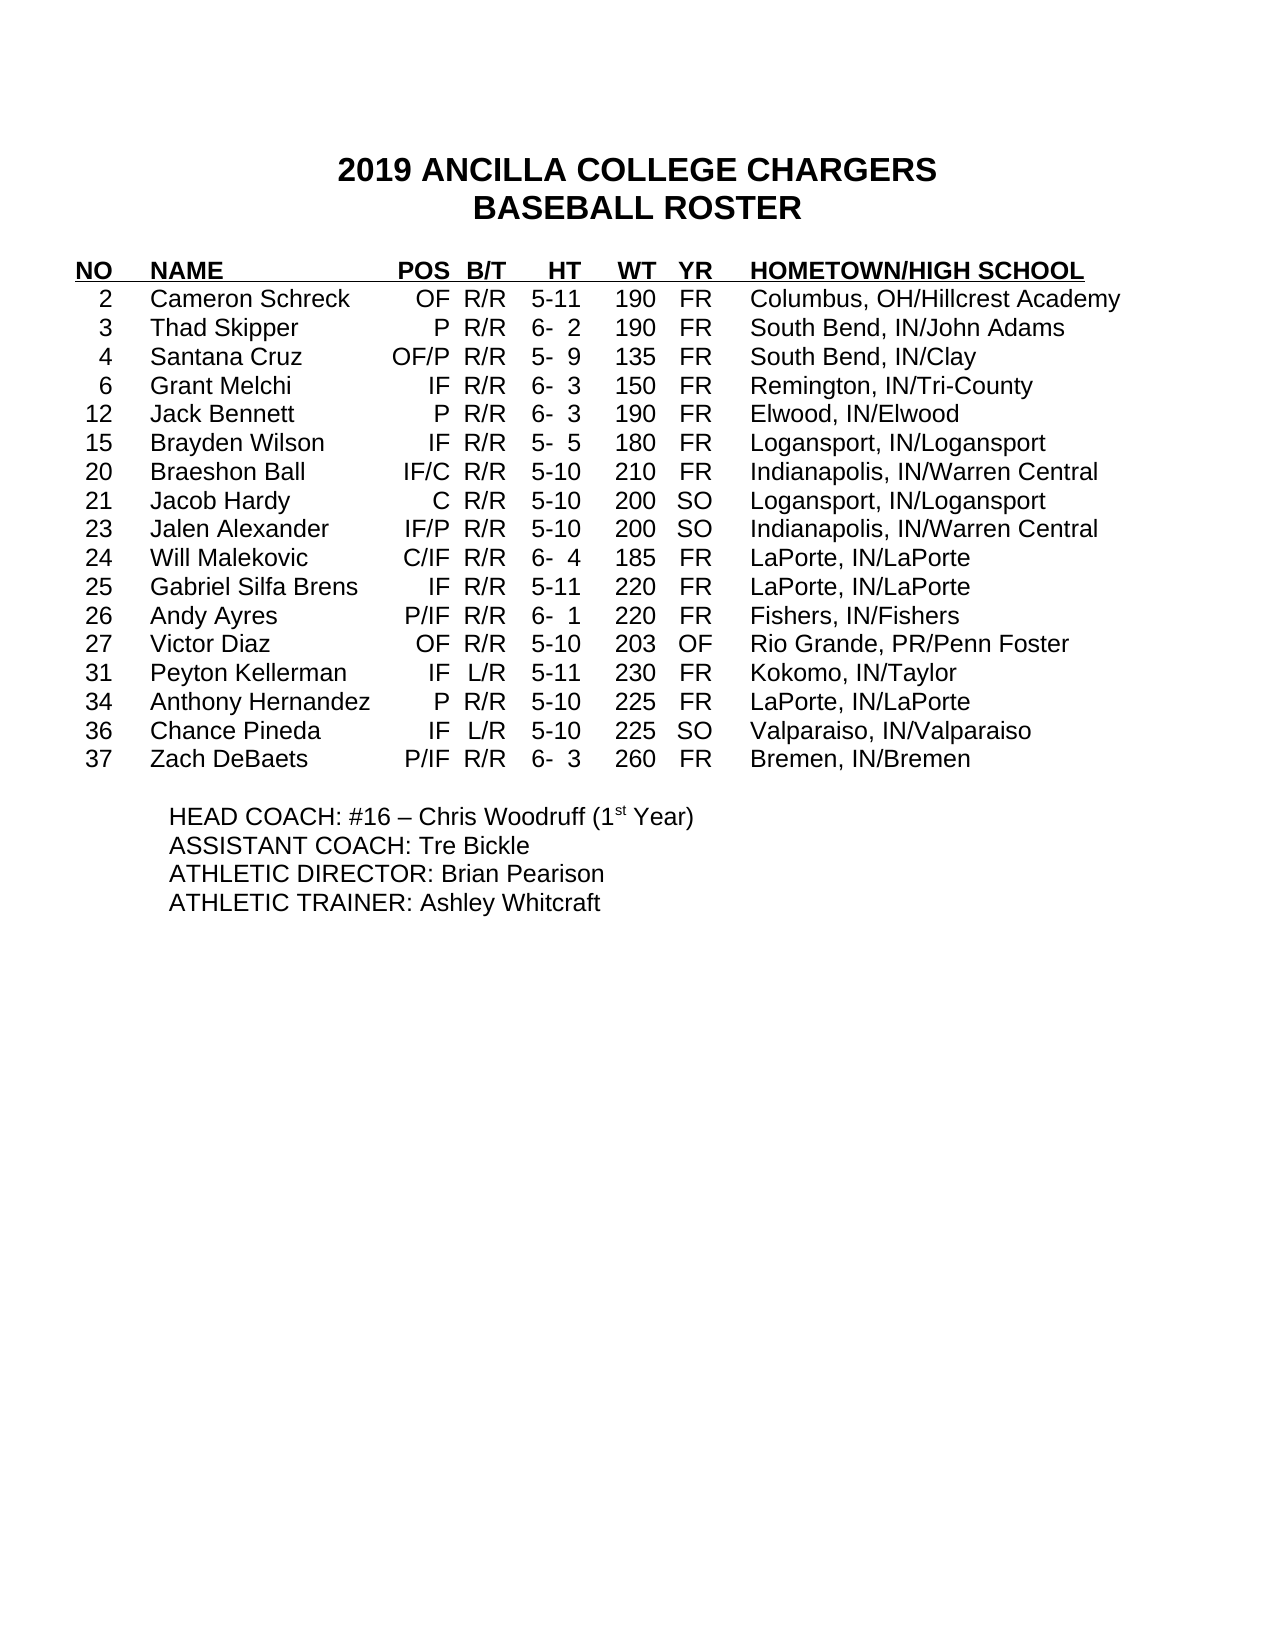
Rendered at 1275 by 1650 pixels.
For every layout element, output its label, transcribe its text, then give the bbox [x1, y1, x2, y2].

text 2 Cameron Schreck OF R/R 5-11 190 FR Columbus, OH/Hillcrest Academy [75, 284, 1200, 313]
text 3 Thad Skipper P R/R 6- 2 190 FR South Bend, IN/John Adams [75, 313, 1200, 342]
text ASSISTANT COACH: Tre Bickle [150, 831, 1200, 859]
text 24 Will Malekovic C/IF R/R 6- 4 185 FR LaPorte, IN/LaPorte [75, 543, 1200, 572]
text 36 Chance Pineda IF L/R 5-10 225 SO Valparaiso, IN/Valparaiso [75, 716, 1200, 744]
text 2019 ANCILLA COLLEGE CHARGERS BASEBALL ROSTER [75, 150, 1200, 227]
text HEAD COACH: #16 – Chris Woodruff (1st Year) [75, 802, 1200, 831]
text 34 Anthony Hernandez P R/R 5-10 225 FR LaPorte, IN/LaPorte [75, 687, 1200, 716]
text 20 Braeshon Ball IF/C R/R 5-10 210 FR Indianapolis, IN/Warren Central [75, 457, 1200, 486]
text NO NAME POS B/T HT WT YR HOMETOWN/HIGH SCHOOL [75, 256, 1200, 284]
text 26 Andy Ayres P/IF R/R 6- 1 220 FR Fishers, IN/Fishers [75, 601, 1200, 629]
text ATHLETIC DIRECTOR: Brian Pearison [150, 859, 1200, 888]
text 25 Gabriel Silfa Brens IF R/R 5-11 220 FR LaPorte, IN/LaPorte [75, 572, 1200, 601]
text 12 Jack Bennett P R/R 6- 3 190 FR Elwood, IN/Elwood [75, 399, 1200, 428]
text 31 Peyton Kellerman IF L/R 5-11 230 FR Kokomo, IN/Taylor [75, 658, 1200, 687]
text 27 Victor Diaz OF R/R 5-10 203 OF Rio Grande, PR/Penn Foster [75, 629, 1200, 658]
text 21 Jacob Hardy C R/R 5-10 200 SO Logansport, IN/Logansport [75, 486, 1200, 514]
text 15 Brayden Wilson IF R/R 5- 5 180 FR Logansport, IN/Logansport [75, 428, 1200, 457]
text 6 Grant Melchi IF R/R 6- 3 150 FR Remington, IN/Tri-County [75, 371, 1200, 399]
text ATHLETIC TRAINER: Ashley Whitcraft [75, 888, 1200, 917]
text 37 Zach DeBaets P/IF R/R 6- 3 260 FR Bremen, IN/Bremen [75, 744, 1200, 773]
text 23 Jalen Alexander IF/P R/R 5-10 200 SO Indianapolis, IN/Warren Central [75, 514, 1200, 543]
text 4 Santana Cruz OF/P R/R 5- 9 135 FR South Bend, IN/Clay [75, 342, 1200, 371]
